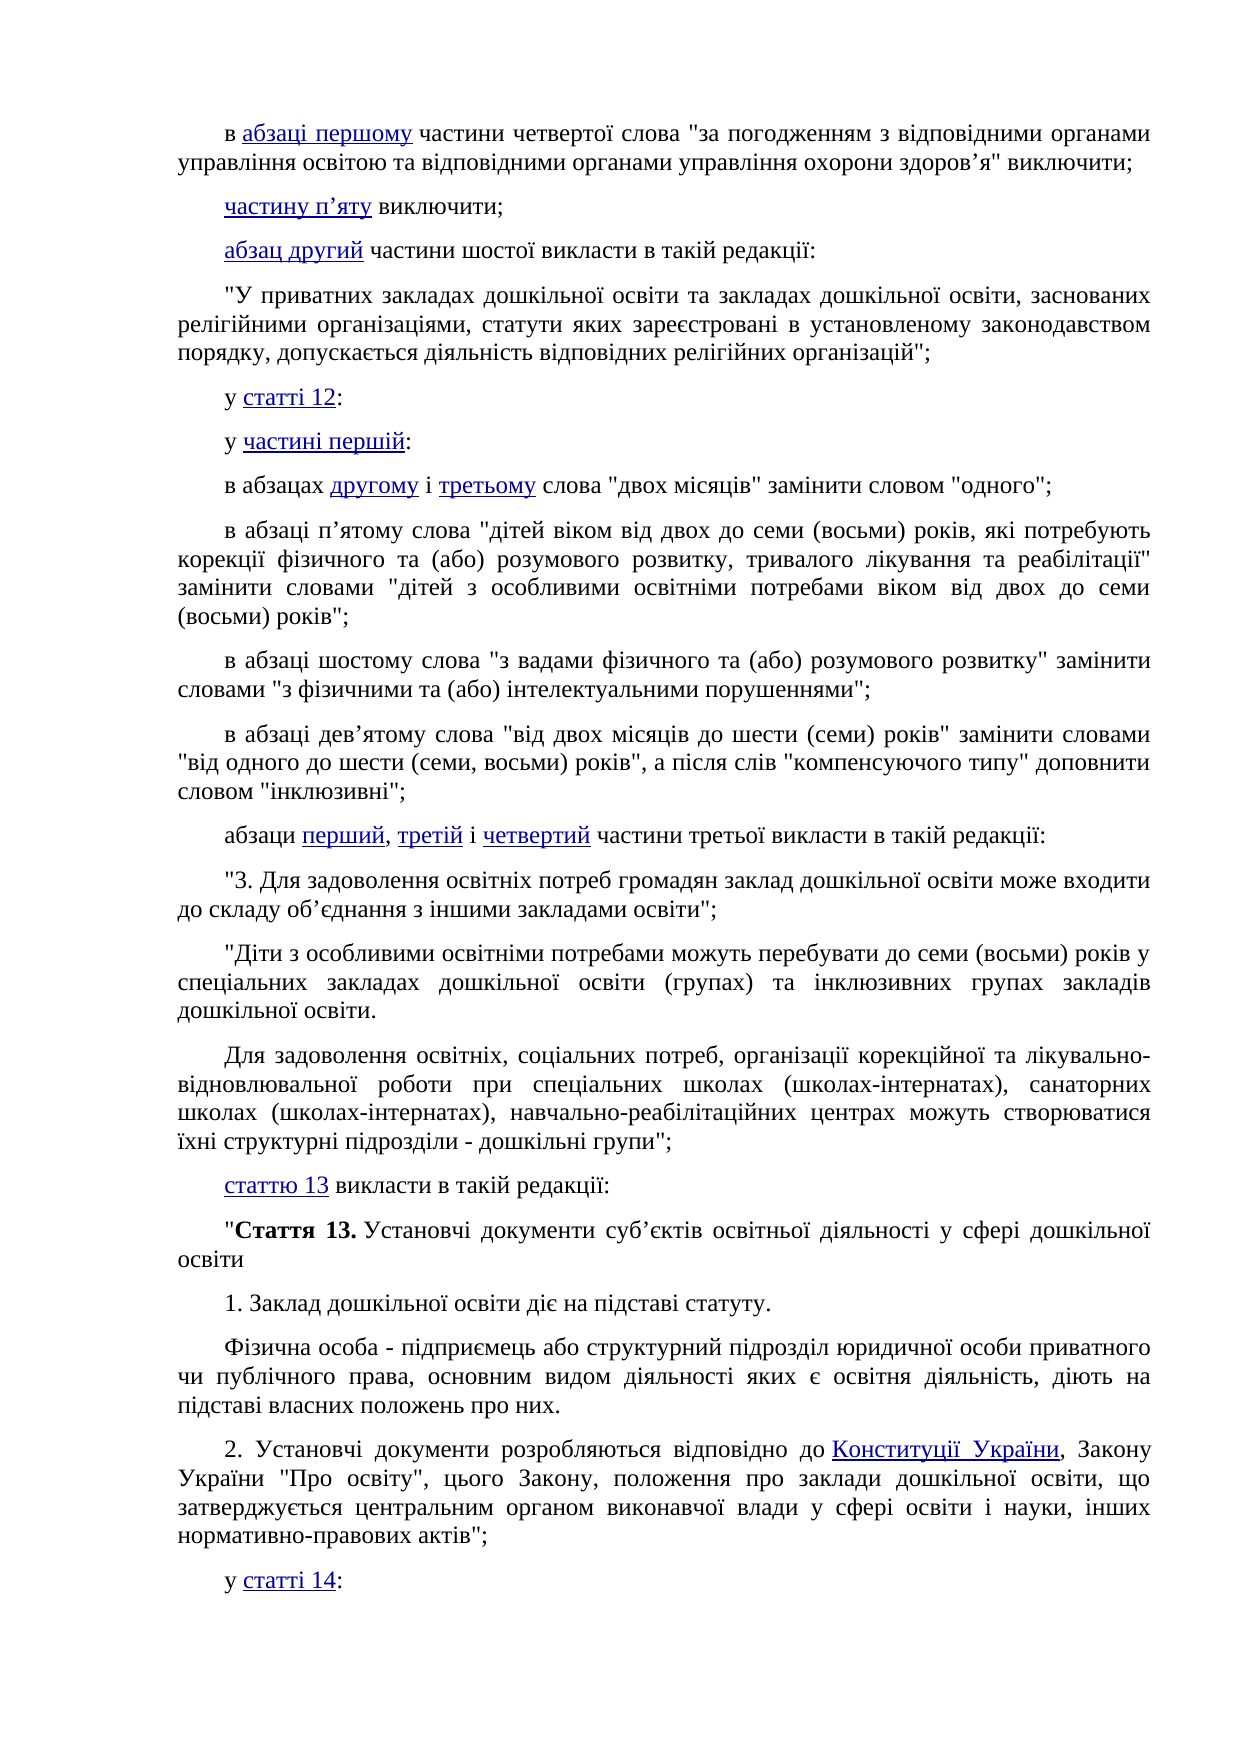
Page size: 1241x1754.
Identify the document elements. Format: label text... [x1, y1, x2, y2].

text в абзацах другому і третьому слова "двох місяців" замінити словом "одного"; [177, 471, 1152, 499]
text абзац другий частини шостої викласти в такій редакції: [177, 236, 1152, 264]
text в абзаці першому частини четвертої слова "за погодженням з відповідними органами управління освітою та відповідними органами управління охорони здоров’я" виключити; [177, 118, 1152, 176]
text "У приватних закладах дошкільної освіти та закладах дошкільної освіти, заснованих релігійними організаціями, статути яких зареєстровані в установленому законодавством порядку, допускається діяльність відповідних релігійних організацій"; [177, 280, 1152, 366]
text в абзаці п’ятому слова "дітей віком від двох до семи (восьми) років, які потребують корекції фізичного та (або) розумового розвитку, тривалого лікування та реабілітації" замінити словами "дітей з особливими освітніми потребами віком від двох до семи (восьми) років"; [177, 515, 1152, 630]
text Для задоволення освітніх, соціальних потреб, організації корекційної та лікувально-відновлювальної роботи при спеціальних школах (школах-інтернатах), санаторних школах (школах-інтернатах), навчально-реабілітаційних центрах можуть створюватися їхні структурні підрозділи - дошкільні групи"; [177, 1040, 1152, 1155]
text 1. Заклад дошкільної освіти діє на підставі статуту. [177, 1288, 1152, 1317]
text в абзаці шостому слова "з вадами фізичного та (або) розумового розвитку" замінити словами "з фізичними та (або) інтелектуальними порушеннями"; [177, 646, 1152, 703]
text частину п’яту виключити; [177, 191, 1152, 220]
text у частині першій: [177, 426, 1152, 455]
text "3. Для задоволення освітніх потреб громадян заклад дошкільної освіти може входити до складу об’єднання з іншими закладами освіти"; [177, 865, 1152, 922]
text у статті 14: [177, 1565, 1152, 1594]
text Фізична особа - підприємець або структурний підрозділ юридичної особи приватного чи публічного права, основним видом діяльності яких є освітня діяльність, діють на підставі власних положень про них. [177, 1332, 1152, 1419]
text абзаци перший, третій і четвертий частини третьої викласти в такій редакції: [177, 821, 1152, 849]
text в абзаці дев’ятому слова "від двох місяців до шести (семи) років" замінити словами "від одного до шести (семи, восьми) років", а після слів "компенсуючого типу" доповнити словом "інклюзивні"; [177, 719, 1152, 805]
text 2. Установчі документи розробляються відповідно до Конституції України, Закону України "Про освіту", цього Закону, положення про заклади дошкільної освіти, що затверджується центральним органом виконавчої влади у сфері освіти і науки, інших нормативно-правових актів"; [177, 1434, 1152, 1549]
text "Діти з особливими освітніми потребами можуть перебувати до семи (восьми) років у спеціальних закладах дошкільної освіти (групах) та інклюзивних групах закладів дошкільної освіти. [177, 938, 1152, 1024]
text статтю 13 викласти в такій редакції: [177, 1171, 1152, 1199]
text "Стаття 13. Установчі документи суб’єктів освітньої діяльності у сфері дошкільної освіти [177, 1215, 1152, 1272]
text у статті 12: [177, 382, 1152, 411]
